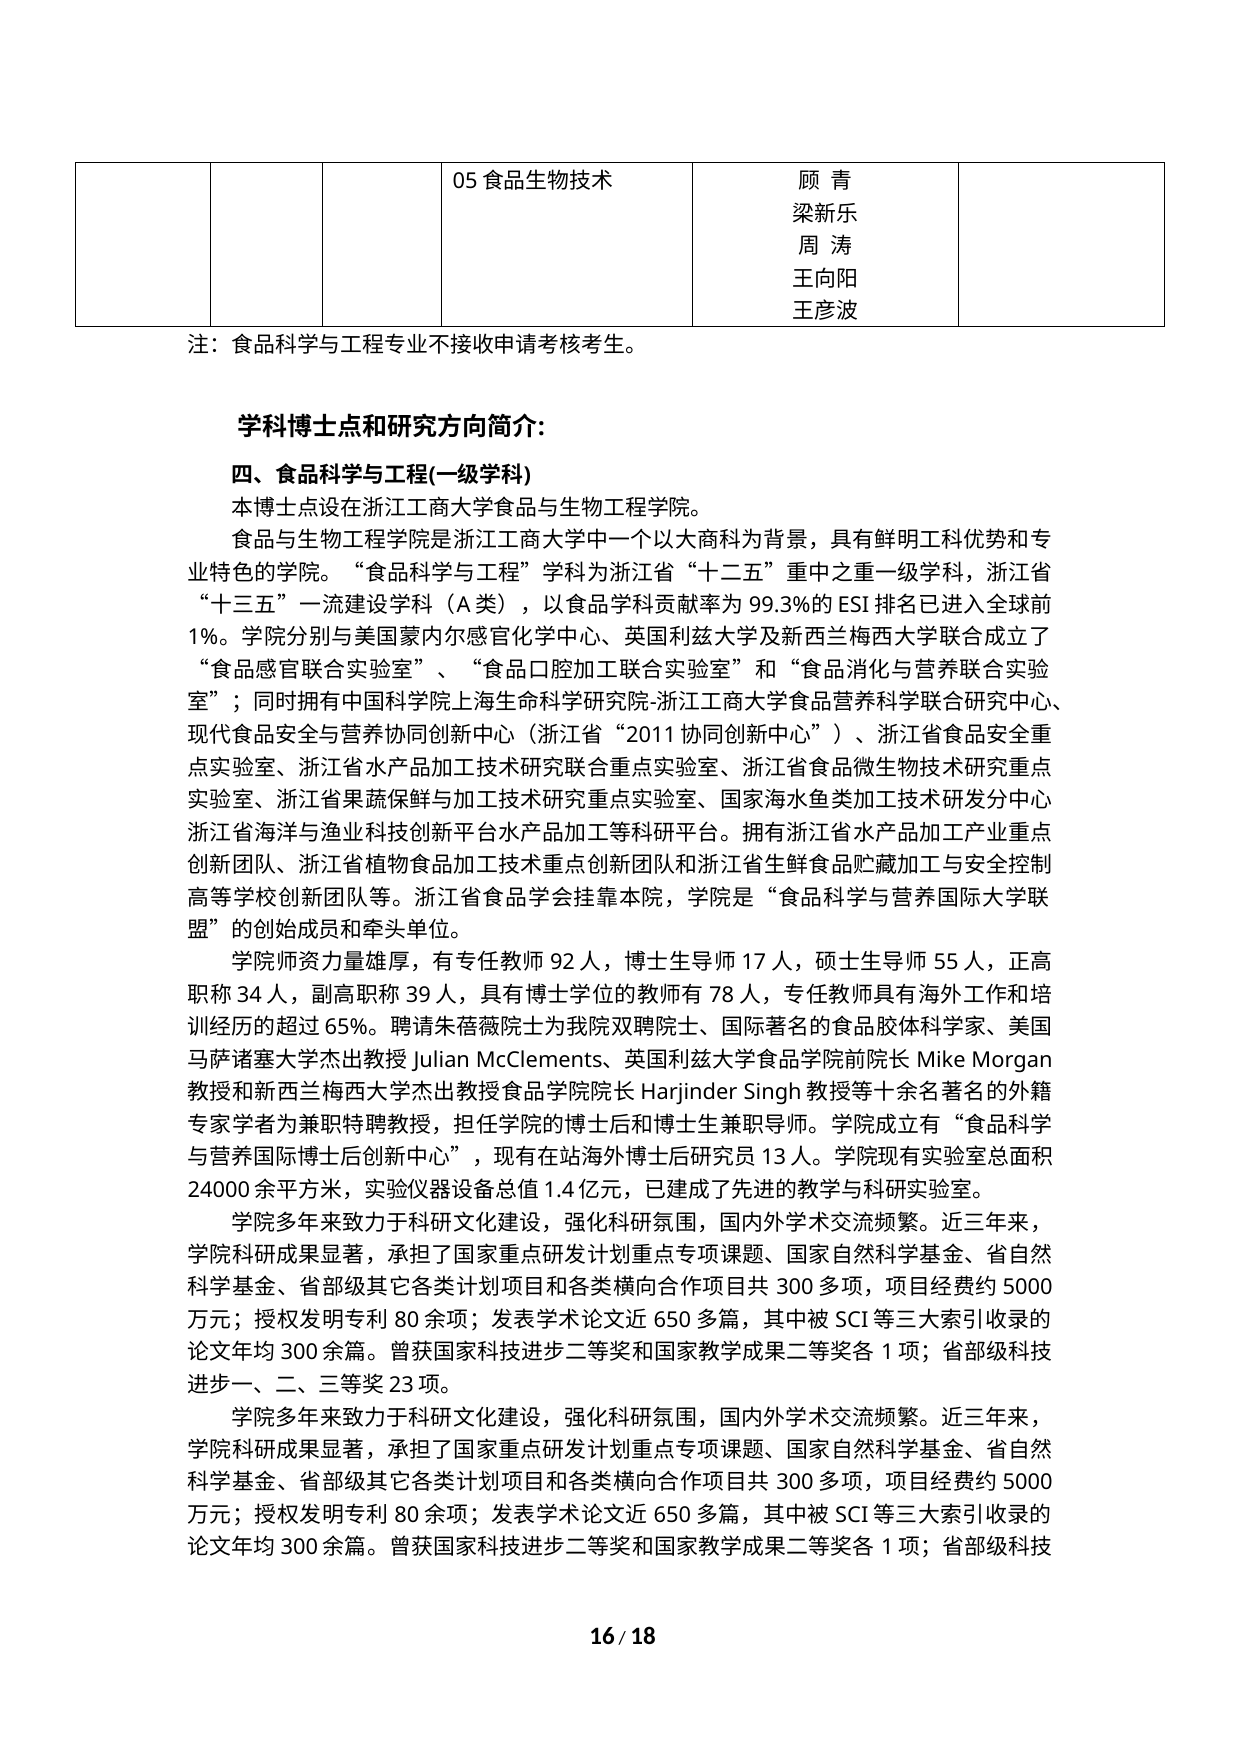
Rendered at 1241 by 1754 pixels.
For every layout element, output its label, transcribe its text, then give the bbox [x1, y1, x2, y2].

table_cell 顾 青 梁新乐 周 涛 王向阳 王彦波 [693, 163, 958, 326]
text 本博士点设在浙江工商大学食品与生物工程学院。 [187, 489, 1053, 522]
text 四、食品科学与工程(一级学科) [187, 457, 1053, 489]
table_cell 05食品生物技术 [442, 163, 692, 326]
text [187, 1399, 1053, 1562]
text 学院师资力量雄厚，有专任教师92人，博士生导师17人，硕士生导师 55人，正高职称34人，副高职称39人，具有博士学位的教师有78人，专任教师具有海外工作和培训经历的超过65%。聘请朱蓓薇院士为我院双聘院士、国际著名的食品胶体科学家、美国马萨诸塞大学杰出教授 Julian McClements、英国利兹大学食品学院前院长Mike Morgan 教授和新西兰梅西大学杰出教授食品学院院长Harjinder Singh教授等十余名著名的外籍专家学者为兼职特聘教授，担任学院的博士后和博士生兼职导师。学院成立有“食品科学与营养国际博士后创新中心”，现有在站海外博士后研究员13人。学院现有实验室总面积24000余平方米，实验仪器设备总值1.4亿元，已建成了先进的教学与科研实验室。 [187, 944, 1053, 1204]
text 注：食品科学与工程专业不接收申请考核考生。 [187, 327, 1053, 359]
text 学科博士点和研究方向简介: [187, 392, 1053, 457]
text 食品与生物工程学院是浙江工商大学中一个以大商科为背景，具有鲜明工科优势和专业特色的学院。“食品科学与工程”学科为浙江省“十二五”重中之重一级学科，浙江省“十三五”一流建设学科（A类），以食品学科贡献率为99.3%的ESI排名已进入全球前1%。学院分别与美国蒙内尔感官化学中心、英国利兹大学及新西兰梅西大学联合成立了“食品感官联合实验室”、“食品口腔加工联合实验室”和“食品消化与营养联合实验室”；同时拥有中国科学院上海生命科学研究院-浙江工商大学食品营养科学联合研究中心、现代食品安全与营养协同创新中心（浙江省“2011协同创新中心”）、浙江省食品安全重点实验室、浙江省水产品加工技术研究联合重点实验室、浙江省食品微生物技术研究重点实验室、浙江省果蔬保鲜与加工技术研究重点实验室、国家海水鱼类加工技术研发分中心、浙江省海洋与渔业科技创新平台水产品加工等科研平台。拥有浙江省水产品加工产业重点创新团队、浙江省植物食品加工技术重点创新团队和浙江省生鲜食品贮藏加工与安全控制高等学校创新团队等。浙江省食品学会挂靠本院，学院是“食品科学与营养国际大学联盟”的创始成员和牵头单位。 [187, 522, 1053, 944]
